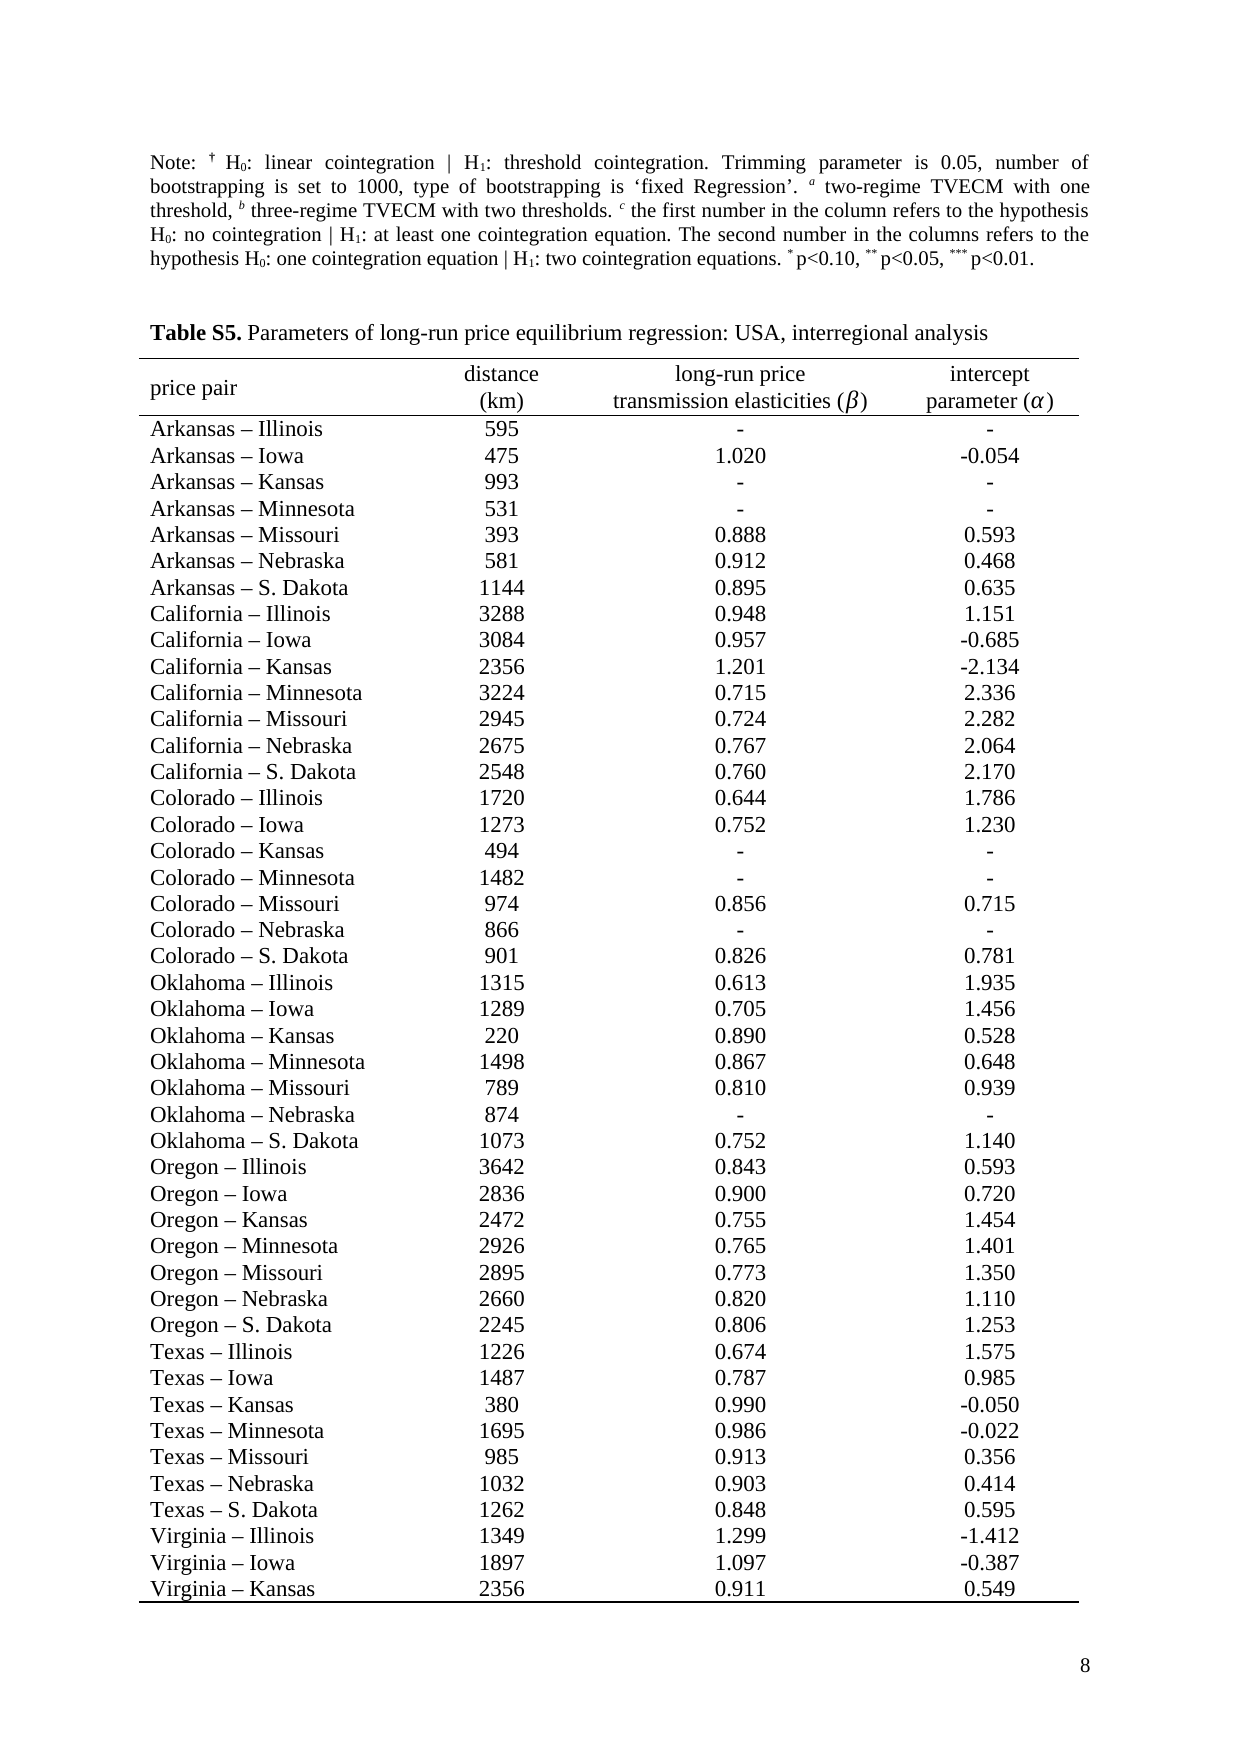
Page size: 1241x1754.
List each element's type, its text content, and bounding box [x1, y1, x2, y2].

table_cell - [900, 837, 1079, 863]
table_cell Oklahoma – Minnesota [139, 1048, 423, 1074]
table_cell 1226 [423, 1338, 580, 1364]
table_cell 0.720 [900, 1180, 1079, 1206]
table_cell Texas – Missouri [139, 1443, 423, 1470]
table_cell Oregon – Missouri [139, 1259, 423, 1285]
table_cell 0.705 [580, 995, 900, 1022]
table_cell 2245 [423, 1312, 580, 1338]
table_cell 0.528 [900, 1022, 1079, 1048]
table_cell Colorado – Minnesota [139, 864, 423, 890]
table_cell 901 [423, 943, 580, 969]
table_cell Oregon – Nebraska [139, 1285, 423, 1312]
table_cell Oklahoma – Kansas [139, 1022, 423, 1048]
table_cell 1.097 [580, 1549, 900, 1575]
table_cell 993 [423, 468, 580, 494]
table_cell 1032 [423, 1470, 580, 1496]
table_cell 475 [423, 442, 580, 468]
table_cell 2.170 [900, 758, 1079, 784]
table_cell 2356 [423, 653, 580, 679]
table_cell 1.786 [900, 785, 1079, 811]
table_cell 0.715 [580, 679, 900, 705]
table_cell 0.903 [580, 1470, 900, 1496]
table_cell 1.020 [580, 442, 900, 468]
table_cell - [580, 1101, 900, 1127]
table_cell 1.201 [580, 653, 900, 679]
table_cell Texas – Illinois [139, 1338, 423, 1364]
table_cell Colorado – S. Dakota [139, 943, 423, 969]
table_cell 1.151 [900, 600, 1079, 626]
table_cell 2945 [423, 705, 580, 732]
table_cell 0.911 [580, 1575, 900, 1601]
table_cell 3084 [423, 626, 580, 653]
table_cell 2.282 [900, 705, 1079, 732]
table_cell Oklahoma – Missouri [139, 1074, 423, 1101]
table_cell 0.549 [900, 1575, 1079, 1601]
table_cell Oregon – Minnesota [139, 1233, 423, 1259]
table_cell California – Illinois [139, 600, 423, 626]
table_cell 1289 [423, 995, 580, 1022]
table_cell 0.760 [580, 758, 900, 784]
table_cell 874 [423, 1101, 580, 1127]
table_cell 0.356 [900, 1443, 1079, 1470]
table_cell - [900, 1101, 1079, 1127]
table_cell 1.575 [900, 1338, 1079, 1364]
table_cell Arkansas – Kansas [139, 468, 423, 494]
table_cell -0.050 [900, 1391, 1079, 1417]
table_cell 2356 [423, 1575, 580, 1601]
table_cell Colorado – Iowa [139, 811, 423, 837]
table_cell 0.900 [580, 1180, 900, 1206]
table_cell 0.912 [580, 547, 900, 574]
table_cell - [580, 495, 900, 521]
table_cell - [900, 916, 1079, 943]
table_cell - [580, 416, 900, 442]
table_cell 0.635 [900, 574, 1079, 600]
table_header intercept parameter () [900, 359, 1079, 414]
table_cell 494 [423, 837, 580, 863]
table_cell 0.414 [900, 1470, 1079, 1496]
table_cell 0.890 [580, 1022, 900, 1048]
table_cell Arkansas – Minnesota [139, 495, 423, 521]
table_cell Arkansas – Illinois [139, 416, 423, 442]
table_cell 0.990 [580, 1391, 900, 1417]
table_cell 1.456 [900, 995, 1079, 1022]
table_cell 1073 [423, 1127, 580, 1153]
table_cell 0.843 [580, 1154, 900, 1180]
table_cell 1487 [423, 1364, 580, 1391]
table_cell -0.022 [900, 1417, 1079, 1443]
table_cell Colorado – Nebraska [139, 916, 423, 943]
table_cell 789 [423, 1074, 580, 1101]
table_cell Virginia – Iowa [139, 1549, 423, 1575]
table_cell Texas – Nebraska [139, 1470, 423, 1496]
table_cell Colorado – Missouri [139, 890, 423, 916]
table_cell 0.867 [580, 1048, 900, 1074]
table_cell 393 [423, 521, 580, 547]
table_cell 0.895 [580, 574, 900, 600]
table_cell - [900, 416, 1079, 442]
table_cell 0.781 [900, 943, 1079, 969]
table_header price pair [139, 359, 423, 414]
table_cell Oregon – Iowa [139, 1180, 423, 1206]
table_cell 1.110 [900, 1285, 1079, 1312]
table_cell 1349 [423, 1523, 580, 1549]
table_cell Virginia – Kansas [139, 1575, 423, 1601]
table_cell 2926 [423, 1233, 580, 1259]
table_cell 1.454 [900, 1206, 1079, 1232]
table_cell 0.767 [580, 732, 900, 758]
table_cell 2895 [423, 1259, 580, 1285]
table_cell 595 [423, 416, 580, 442]
table_cell 1897 [423, 1549, 580, 1575]
table_cell Texas – Minnesota [139, 1417, 423, 1443]
table_cell Texas – S. Dakota [139, 1496, 423, 1522]
table_cell 1315 [423, 969, 580, 995]
table_cell - [580, 837, 900, 863]
table_cell 1.253 [900, 1312, 1079, 1338]
table_cell 3288 [423, 600, 580, 626]
table_cell 866 [423, 916, 580, 943]
table_cell 531 [423, 495, 580, 521]
table_cell 2660 [423, 1285, 580, 1312]
table_cell 1695 [423, 1417, 580, 1443]
table_cell 0.820 [580, 1285, 900, 1312]
table_cell 0.715 [900, 890, 1079, 916]
table_cell 220 [423, 1022, 580, 1048]
table_cell 2836 [423, 1180, 580, 1206]
table_header long-run price transmission elasticities () [580, 359, 900, 414]
table_cell 974 [423, 890, 580, 916]
table_cell -2.134 [900, 653, 1079, 679]
table_cell 1.299 [580, 1523, 900, 1549]
table_cell 0.613 [580, 969, 900, 995]
table_cell 3642 [423, 1154, 580, 1180]
table_cell 0.468 [900, 547, 1079, 574]
table_cell 0.644 [580, 785, 900, 811]
table_cell 0.913 [580, 1443, 900, 1470]
table_cell California – Kansas [139, 653, 423, 679]
table_cell 1498 [423, 1048, 580, 1074]
table_cell California – S. Dakota [139, 758, 423, 784]
table_cell 2675 [423, 732, 580, 758]
table_cell Oklahoma – Iowa [139, 995, 423, 1022]
table_cell 985 [423, 1443, 580, 1470]
table_cell Texas – Kansas [139, 1391, 423, 1417]
table_cell - [900, 468, 1079, 494]
table_cell 0.674 [580, 1338, 900, 1364]
table_cell Virginia – Illinois [139, 1523, 423, 1549]
table_cell California – Minnesota [139, 679, 423, 705]
table_cell 0.888 [580, 521, 900, 547]
table_cell -1.412 [900, 1523, 1079, 1549]
table_cell - [580, 864, 900, 890]
table_cell California – Missouri [139, 705, 423, 732]
table_cell - [580, 468, 900, 494]
table_cell 1.350 [900, 1259, 1079, 1285]
table_cell California – Nebraska [139, 732, 423, 758]
table_cell 1144 [423, 574, 580, 600]
table_cell 0.755 [580, 1206, 900, 1232]
table_cell 0.939 [900, 1074, 1079, 1101]
text Table S5. Parameters of long-run price equilibrium regression: USA, interregional analysis [150, 319, 1090, 346]
table_cell 2548 [423, 758, 580, 784]
table_cell Oklahoma – S. Dakota [139, 1127, 423, 1153]
table_cell Arkansas – Iowa [139, 442, 423, 468]
table_cell 0.648 [900, 1048, 1079, 1074]
table_cell Oklahoma – Illinois [139, 969, 423, 995]
table_cell 1720 [423, 785, 580, 811]
table_cell 2472 [423, 1206, 580, 1232]
table_cell 0.848 [580, 1496, 900, 1522]
table_cell 0.810 [580, 1074, 900, 1101]
table_cell Texas – Iowa [139, 1364, 423, 1391]
table_cell 0.826 [580, 943, 900, 969]
table_cell 0.773 [580, 1259, 900, 1285]
table_cell Colorado – Illinois [139, 785, 423, 811]
table_cell 1262 [423, 1496, 580, 1522]
table_cell 1.401 [900, 1233, 1079, 1259]
table_cell 581 [423, 547, 580, 574]
table_cell Arkansas – S. Dakota [139, 574, 423, 600]
table_cell 0.593 [900, 521, 1079, 547]
table_cell 0.787 [580, 1364, 900, 1391]
table_cell 1.935 [900, 969, 1079, 995]
table_cell Colorado – Kansas [139, 837, 423, 863]
table_cell California – Iowa [139, 626, 423, 653]
table_cell - [900, 864, 1079, 890]
table_cell -0.054 [900, 442, 1079, 468]
table_cell 0.595 [900, 1496, 1079, 1522]
table_cell 0.948 [580, 600, 900, 626]
table_cell 0.986 [580, 1417, 900, 1443]
table_cell 0.985 [900, 1364, 1079, 1391]
table_cell Oregon – Illinois [139, 1154, 423, 1180]
table_cell Oregon – S. Dakota [139, 1312, 423, 1338]
table_cell 0.957 [580, 626, 900, 653]
table_cell 1273 [423, 811, 580, 837]
text Note: † H0: linear cointegration | H1: threshold cointegration. Trimming parameter is 0.05, number of bootstrapping is set to 1000, type of bootstrapping is ‘fixed Regression’. a two-regime TVECM with one threshold, b three-regime TVECM with two thresholds. c the first number in the column refers to the hypothesis H0: no cointegration | H1: at least one cointegration equation. The second number in the columns refers to the hypothesis H0: one cointegration equation | H1: two cointegration equations. * p<0.10, ** p<0.05, *** p<0.01. [150, 150, 1090, 270]
table_cell 0.752 [580, 811, 900, 837]
table_cell - [580, 916, 900, 943]
table_cell 0.765 [580, 1233, 900, 1259]
table_cell 0.593 [900, 1154, 1079, 1180]
table_cell 0.806 [580, 1312, 900, 1338]
table_cell 0.856 [580, 890, 900, 916]
table_cell - [900, 495, 1079, 521]
table_cell Arkansas – Nebraska [139, 547, 423, 574]
table_cell -0.685 [900, 626, 1079, 653]
table_cell Oklahoma – Nebraska [139, 1101, 423, 1127]
table_cell 1482 [423, 864, 580, 890]
table_cell 0.752 [580, 1127, 900, 1153]
table_cell 0.724 [580, 705, 900, 732]
table_cell 2.064 [900, 732, 1079, 758]
table_cell Arkansas – Missouri [139, 521, 423, 547]
table_cell -0.387 [900, 1549, 1079, 1575]
table_cell 2.336 [900, 679, 1079, 705]
table_cell 1.140 [900, 1127, 1079, 1153]
table_cell 3224 [423, 679, 580, 705]
table_cell 380 [423, 1391, 580, 1417]
table_header distance (km) [423, 359, 580, 414]
table_cell Oregon – Kansas [139, 1206, 423, 1232]
table_cell 1.230 [900, 811, 1079, 837]
